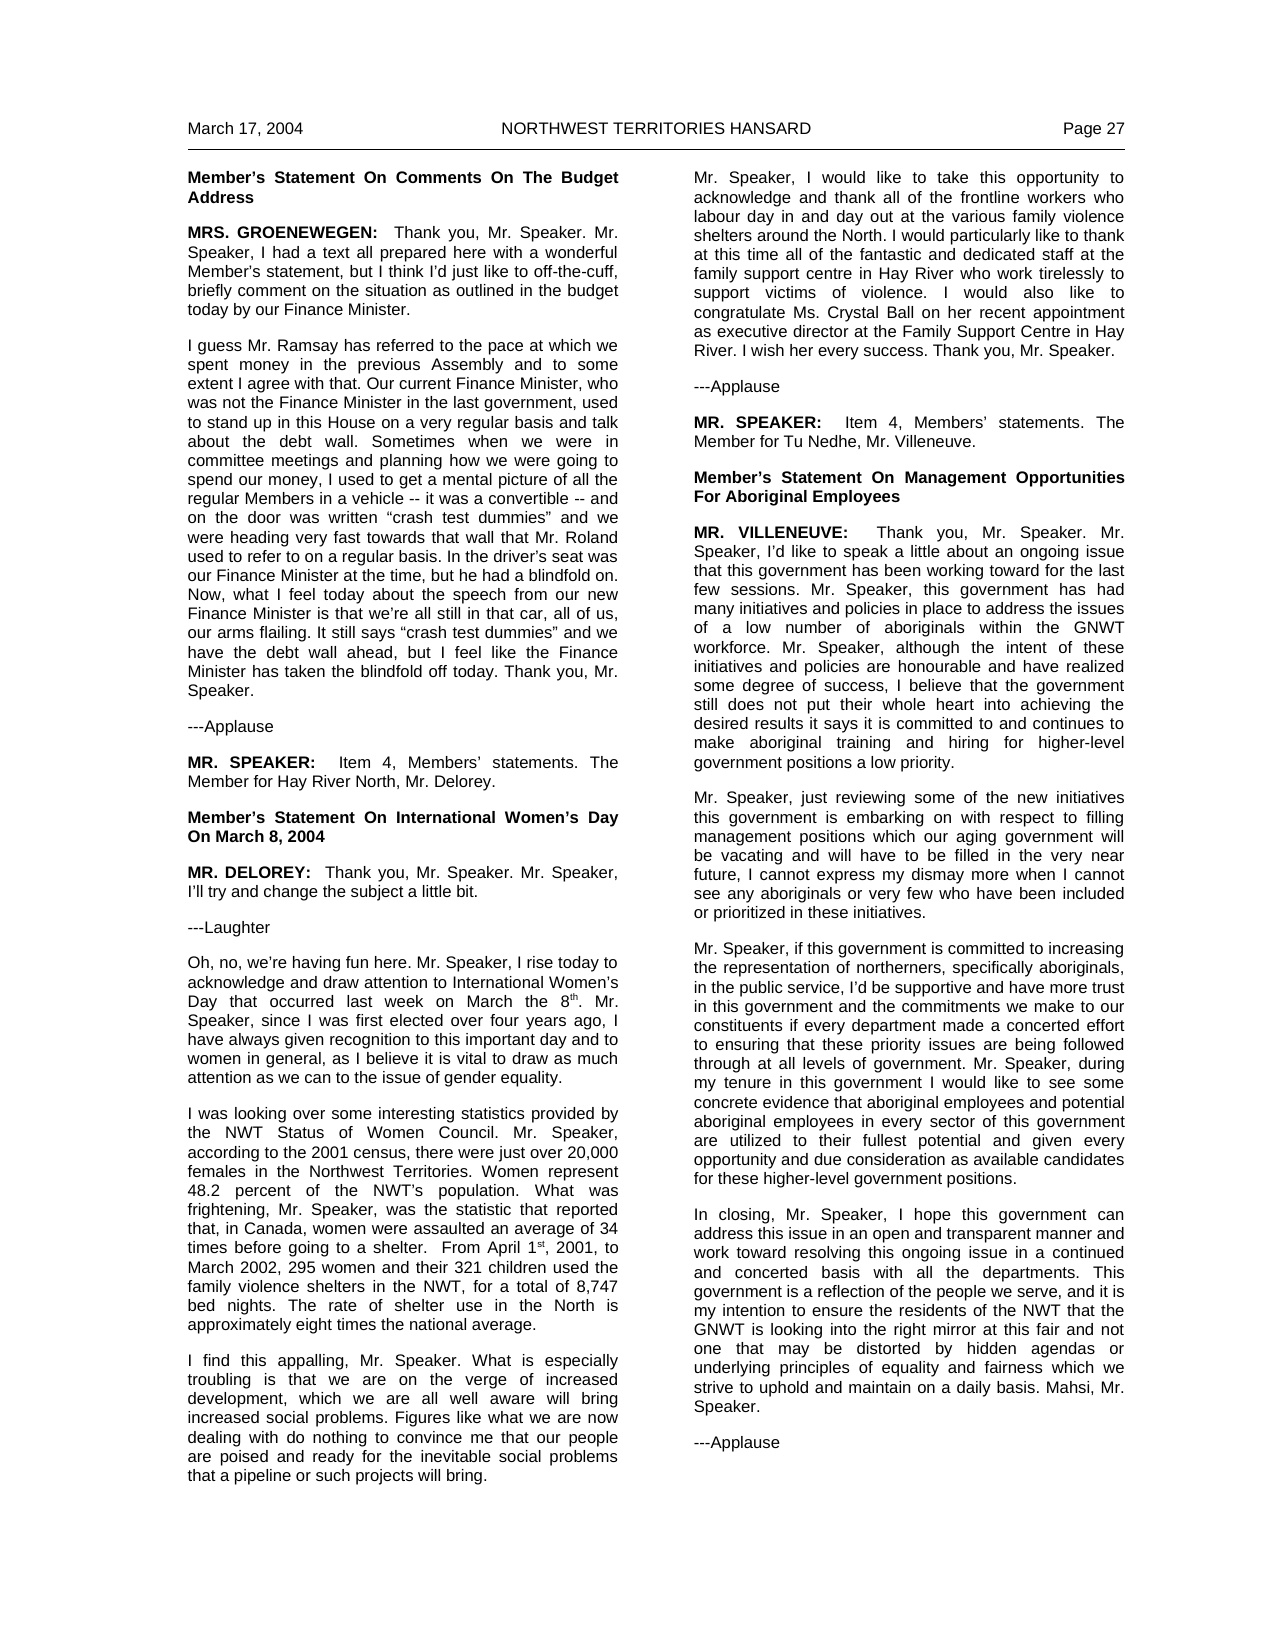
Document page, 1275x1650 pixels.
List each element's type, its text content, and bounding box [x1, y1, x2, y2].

text I was looking over some interesting statistics provided by the NWT Status of Women Council. Mr. Speaker, according to the 2001 census, there were just over 20,000 females in the . Women represent 48.2 percent of the NWT’s population. What was frightening, Mr. Speaker, was the statistic that reported that, in , women were assaulted an average of 34 times before going to a shelter. From , to March 2002, 295 women and their 321 children used the family violence shelters in the NWT, for a total of 8,747 bed nights. The rate of shelter use in the North is approximately eight times the national average. [187, 1104, 619, 1334]
text MRS. GROENEWEGEN: Thank you, Mr. Speaker. Mr. Speaker, I had a text all prepared here with a wonderful Member’s statement, but I think I’d just like to off-the-cuff, briefly comment on the situation as outlined in the budget today by our Finance Minister. [187, 223, 619, 319]
text I find this appalling, Mr. Speaker. What is especially troubling is that we are on the verge of increased development, which we are all well aware will bring increased social problems. Figures like what we are now dealing with do nothing to convince me that our people are poised and ready for the inevitable social problems that a pipeline or such projects will bring. [187, 1351, 619, 1485]
text ---Applause [694, 1432, 1125, 1452]
subtitle Member’s Statement On Management Opportunities For Aboriginal Employees [694, 467, 1125, 506]
text Mr. Speaker, I would like to take this opportunity to acknowledge and thank all of the frontline workers who labour day in and day out at the various family violence shelters around the North. I would particularly like to thank at this time all of the fantastic and dedicated staff at the family support centre in Hay River who work tirelessly to support victims of violence. I would also like to congratulate Ms. Crystal Ball on her recent appointment as executive director at the Family Support Centre in . I wish her every success. Thank you, Mr. Speaker. [694, 168, 1125, 360]
text MR. SPEAKER: Item 4, Members’ statements. The Member for Tu Nedhe, Mr. Villeneuve. [694, 412, 1125, 451]
subtitle Member’s Statement On International Women’s Day On March 8, 2004 [187, 807, 619, 846]
text MR. DELOREY: Thank you, Mr. Speaker. Mr. Speaker, I’ll try and change the subject a little bit. [187, 862, 619, 901]
text ---Applause [187, 717, 619, 736]
text ---Laughter [187, 917, 619, 937]
text Mr. Speaker, just reviewing some of the new initiatives this government is embarking on with respect to filling management positions which our aging government will be vacating and will have to be filled in the very near future, I cannot express my dismay more when I cannot see any aboriginals or very few who have been included or prioritized in these initiatives. [694, 788, 1125, 922]
text In closing, Mr. Speaker, I hope this government can address this issue in an open and transparent manner and work toward resolving this ongoing issue in a continued and concerted basis with all the departments. This government is a reflection of the people we serve, and it is my intention to ensure the residents of the NWT that the GNWT is looking into the right mirror at this fair and not one that may be distorted by hidden agendas or underlying principles of equality and fairness which we strive to uphold and maintain on a daily basis. Mahsi, Mr. Speaker. [694, 1205, 1125, 1416]
text MR. SPEAKER: Item 4, Members’ statements. The Member for North, Mr. Delorey. [187, 752, 619, 791]
text Oh, no, we’re having fun here. Mr. Speaker, I rise today to acknowledge and draw attention to International Women’s Day that occurred last week on March the 8th. Mr. Speaker, since I was first elected over four years ago, I have always given recognition to this important day and to women in general, as I believe it is vital to draw as much attention as we can to the issue of gender equality. [187, 953, 619, 1087]
text I guess Mr. Ramsay has referred to the pace at which we spent money in the previous Assembly and to some extent I agree with that. Our current Finance Minister, who was not the Finance Minister in the last government, used to stand up in this House on a very regular basis and talk about the debt wall. Sometimes when we were in committee meetings and planning how we were going to spend our money, I used to get a mental picture of all the regular Members in a vehicle -- it was a convertible -- and on the door was written “crash test dummies” and we were heading very fast towards that wall that Mr. Roland used to refer to on a regular basis. In the driver’s seat was our Finance Minister at the time, but he had a blindfold on. Now, what I feel today about the speech from our new Finance Minister is that we’re all still in that car, all of us, our arms flailing. It still says “crash test dummies” and we have the debt wall ahead, but I feel like the Finance Minister has taken the blindfold off today. Thank you, Mr. Speaker. [187, 336, 619, 700]
text ---Applause [694, 377, 1125, 396]
text MR. VILLENEUVE: Thank you, Mr. Speaker. Mr. Speaker, I’d like to speak a little about an ongoing issue that this government has been working toward for the last few sessions. Mr. Speaker, this government has had many initiatives and policies in place to address the issues of a low number of aboriginals within the GNWT workforce. Mr. Speaker, although the intent of these initiatives and policies are honourable and have realized some degree of success, I believe that the government still does not put their whole heart into achieving the desired results it says it is committed to and continues to make aboriginal training and hiring for higher-level government positions a low priority. [694, 522, 1125, 772]
subtitle Member’s Statement On Comments On The Budget Address [187, 168, 619, 207]
text Mr. Speaker, if this government is committed to increasing the representation of northerners, specifically aboriginals, in the public service, I’d be supportive and have more trust in this government and the commitments we make to our constituents if every department made a concerted effort to ensuring that these priority issues are being followed through at all levels of government. Mr. Speaker, during my tenure in this government I would like to see some concrete evidence that aboriginal employees and potential aboriginal employees in every sector of this government are utilized to their fullest potential and given every opportunity and due consideration as available candidates for these higher-level government positions. [694, 939, 1125, 1188]
